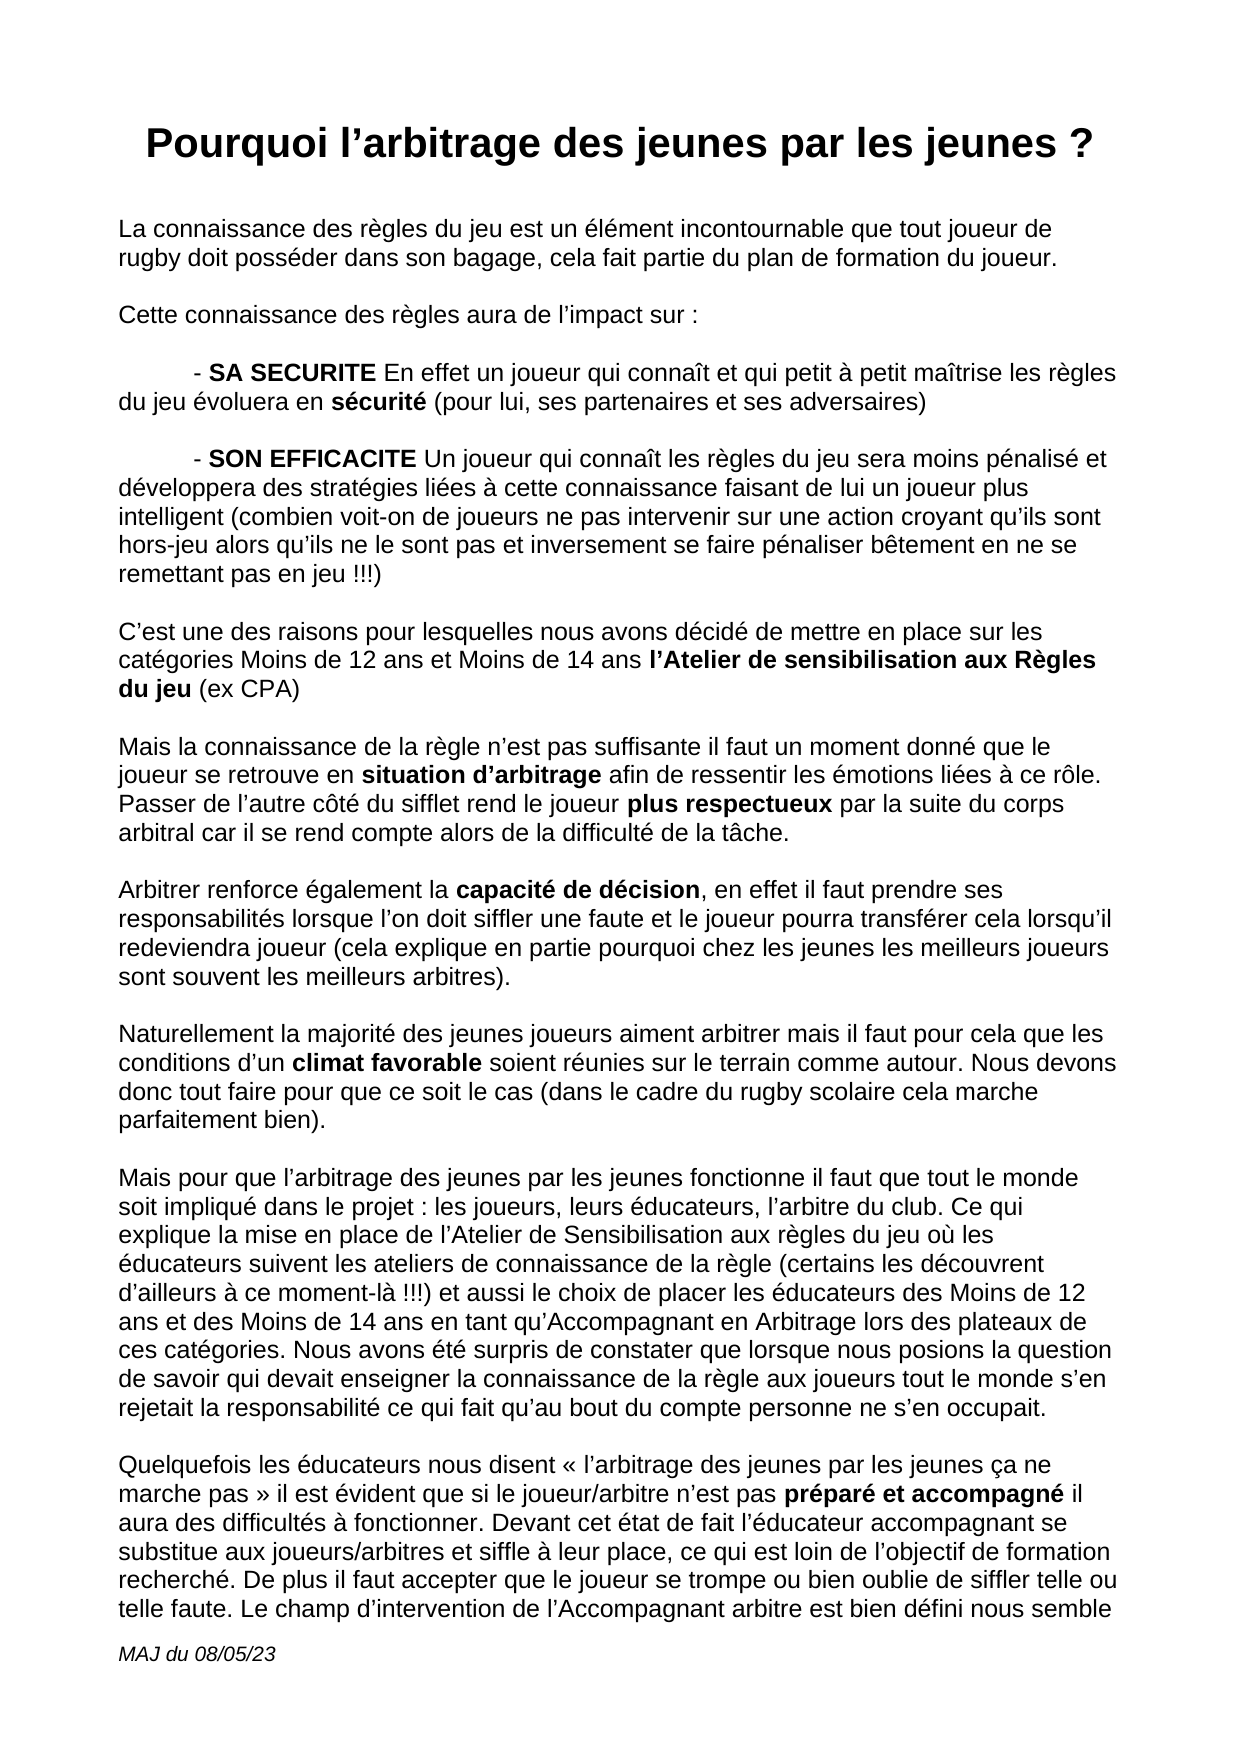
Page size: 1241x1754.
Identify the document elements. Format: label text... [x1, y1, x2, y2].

text Mais pour que l’arbitrage des jeunes par les jeunes fonctionne il faut que tout le monde soit impliqué dans le projet : les joueurs, leurs éducateurs, l’arbitre du club. Ce qui explique la mise en place de l’Atelier de Sensibilisation aux règles du jeu où les éducateurs suivent les ateliers de connaissance de la règle (certains les découvrent d’ailleurs à ce moment-là !!!) et aussi le choix de placer les éducateurs des Moins de 12 ans et des Moins de 14 ans en tant qu’Accompagnant en Arbitrage lors des plateaux de ces catégories. Nous avons été surpris de constater que lorsque nous posions la question de savoir qui devait enseigner la connaissance de la règle aux joueurs tout le monde s’en rejetait la responsabilité ce qui fait qu’au bout du compte personne ne s’en occupait. [118, 1163, 1122, 1421]
text Naturellement la majorité des jeunes joueurs aiment arbitrer mais il faut pour cela que les conditions d’un climat favorable soient réunies sur le terrain comme autour. Nous devons donc tout faire pour que ce soit le cas (dans le cadre du rugby scolaire cela marche parfaitement bien). [118, 1019, 1122, 1134]
text - SA SECURITE En effet un joueur qui connaît et qui petit à petit maîtrise les règles du jeu évoluera en sécurité (pour lui, ses partenaires et ses adversaires) [118, 358, 1122, 415]
text C’est une des raisons pour lesquelles nous avons décidé de mettre en place sur les catégories Moins de 12 ans et Moins de 14 ans l’Atelier de sensibilisation aux Règles du jeu (ex CPA) [118, 616, 1122, 703]
text Cette connaissance des règles aura de l’impact sur : [118, 300, 1122, 329]
text - SON EFFICACITE Un joueur qui connaît les règles du jeu sera moins pénalisé et développera des stratégies liées à cette connaissance faisant de lui un joueur plus intelligent (combien voit-on de joueurs ne pas intervenir sur une action croyant qu’ils sont hors-jeu alors qu’ils ne le sont pas et inversement se faire pénaliser bêtement en ne se remettant pas en jeu !!!) [118, 444, 1122, 588]
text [118, 1450, 1122, 1623]
text Arbitrer renforce également la capacité de décision, en effet il faut prendre ses responsabilités lorsque l’on doit siffler une faute et le joueur pourra transférer cela lorsqu’il redeviendra joueur (cela explique en partie pourquoi chez les jeunes les meilleurs joueurs sont souvent les meilleurs arbitres). [118, 875, 1122, 990]
text La connaissance des règles du jeu est un élément incontournable que tout joueur de rugby doit posséder dans son bagage, cela fait partie du plan de formation du joueur. [118, 214, 1122, 271]
text Mais la connaissance de la règle n’est pas suffisante il faut un moment donné que le joueur se retrouve en situation d’arbitrage afin de ressentir les émotions liées à ce rôle. Passer de l’autre côté du sifflet rend le joueur plus respectueux par la suite du corps arbitral car il se rend compte alors de la difficulté de la tâche. [118, 731, 1122, 846]
text Pourquoi l’arbitrage des jeunes par les jeunes ? [118, 118, 1122, 166]
